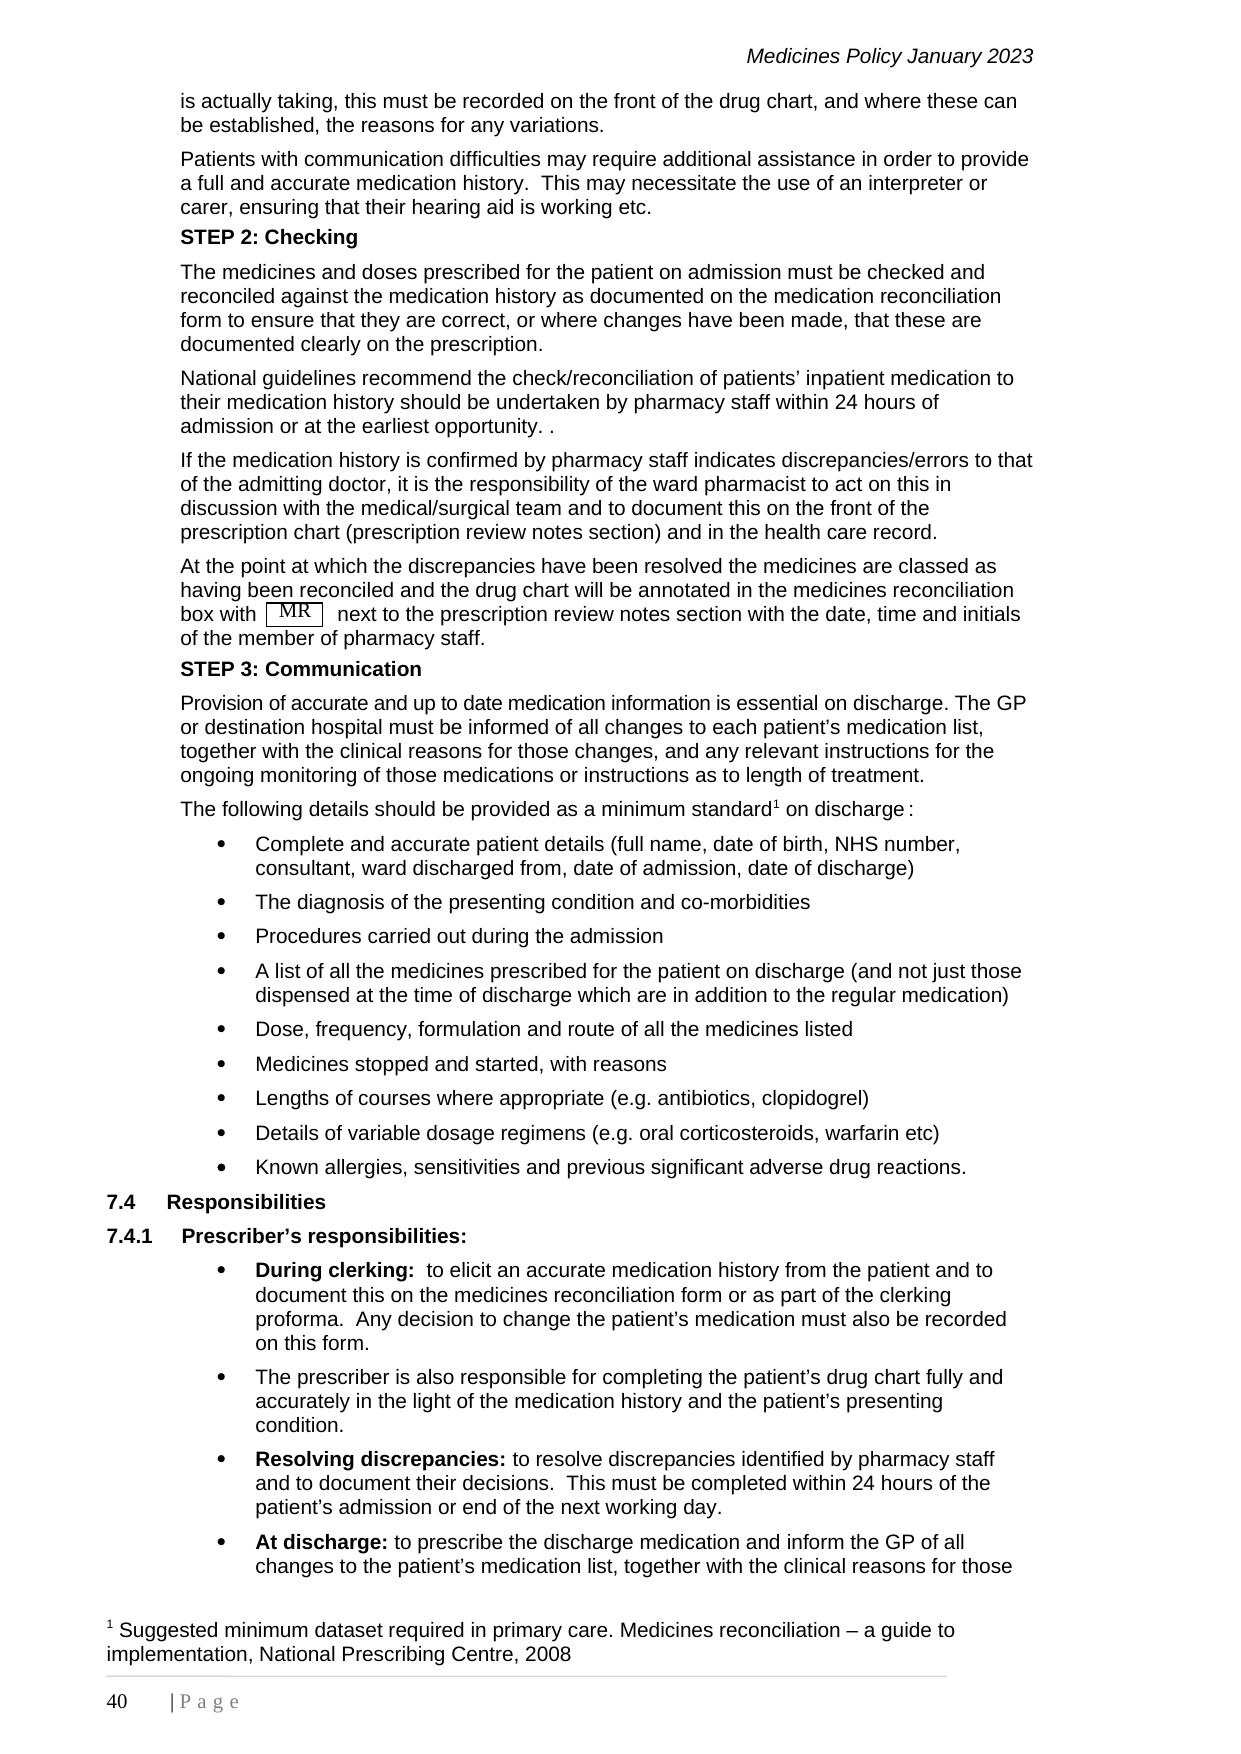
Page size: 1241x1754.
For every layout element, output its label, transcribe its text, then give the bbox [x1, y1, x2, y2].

list The diagnosis of the presenting condition and co-morbidities [218, 890, 1033, 914]
list Known allergies, sensitivities and previous significant adverse drug reactions. [218, 1155, 1033, 1179]
list Lengths of courses where appropriate (e.g. antibiotics, clopidogrel) [218, 1086, 1033, 1110]
text STEP 3: Communication [180, 656, 1033, 680]
list The prescriber is also responsible for completing the patient’s drug chart fully and accurately in the light of the medication history and the patient’s presenting condition. [218, 1365, 1033, 1437]
text The following details should be provided as a minimum standard on discharge : [180, 797, 1033, 821]
subtitle Prescriber’s responsibilities: [106, 1224, 1033, 1248]
text STEP 2: Checking [180, 225, 1033, 249]
list During clerking: to elicit an accurate medication history from the patient and to document this on the medicines reconciliation form or as part of the clerking proforma. Any decision to change the patient’s medication must also be recorded on this form. [218, 1258, 1033, 1354]
list A list of all the medicines prescribed for the patient on discharge (and not just those dispensed at the time of discharge which are in addition to the regular medication) [218, 959, 1033, 1007]
list Medicines stopped and started, with reasons [218, 1052, 1033, 1076]
text The medicines and doses prescribed for the patient on admission must be checked and reconciled against the medication history as documented on the medication reconciliation form to ensure that they are correct, or where changes have been made, that these are documented clearly on the prescription. [180, 259, 1033, 355]
list Details of variable dosage regimens (e.g. oral corticosteroids, warfarin etc) [218, 1121, 1033, 1145]
list Complete and accurate patient details (full name, date of birth, NHS number, consultant, ward discharged from, date of admission, date of discharge) [218, 831, 1033, 879]
text Provision of accurate and up to date medication information is essential on discharge. The GP or destination hospital must be informed of all changes to each patient’s medication list, together with the clinical reasons for those changes, and any relevant instructions for the ongoing monitoring of those medications or instructions as to length of treatment. [180, 691, 1033, 787]
text Patients with communication difficulties may require additional assistance in order to provide a full and accurate medication history. This may necessitate the use of an interpreter or carer, ensuring that their hearing aid is working etc. [180, 147, 1033, 219]
text If the medication history is confirmed by pharmacy staff indicates discrepancies/errors to that of the admitting doctor, it is the responsibility of the ward pharmacist to act on this in discussion with the medical/surgical team and to document this on the front of the prescription chart (prescription review notes section) and in the health care record. [180, 448, 1033, 544]
subtitle Responsibilities [106, 1189, 1033, 1213]
list Dose, frequency, formulation and route of all the medicines listed [218, 1017, 1033, 1041]
list Resolving discrepancies: to resolve discrepancies identified by pharmacy staff and to document their decisions. This must be completed within 24 hours of the patient’s admission or end of the next working day. [218, 1447, 1033, 1519]
text National guidelines recommend the check/reconciliation of patients’ inpatient medication to their medication history should be undertaken by pharmacy staff within 24 hours of admission or at the earliest opportunity. . [180, 366, 1033, 438]
list Procedures carried out during the admission [218, 924, 1033, 948]
text At the point at which the discrepancies have been resolved the medicines are classed as having been reconciled and the drug chart will be annotated in the medicines reconciliation box with next to the prescription review notes section with the date, time and initials of the member of pharmacy staff. [180, 554, 1033, 650]
